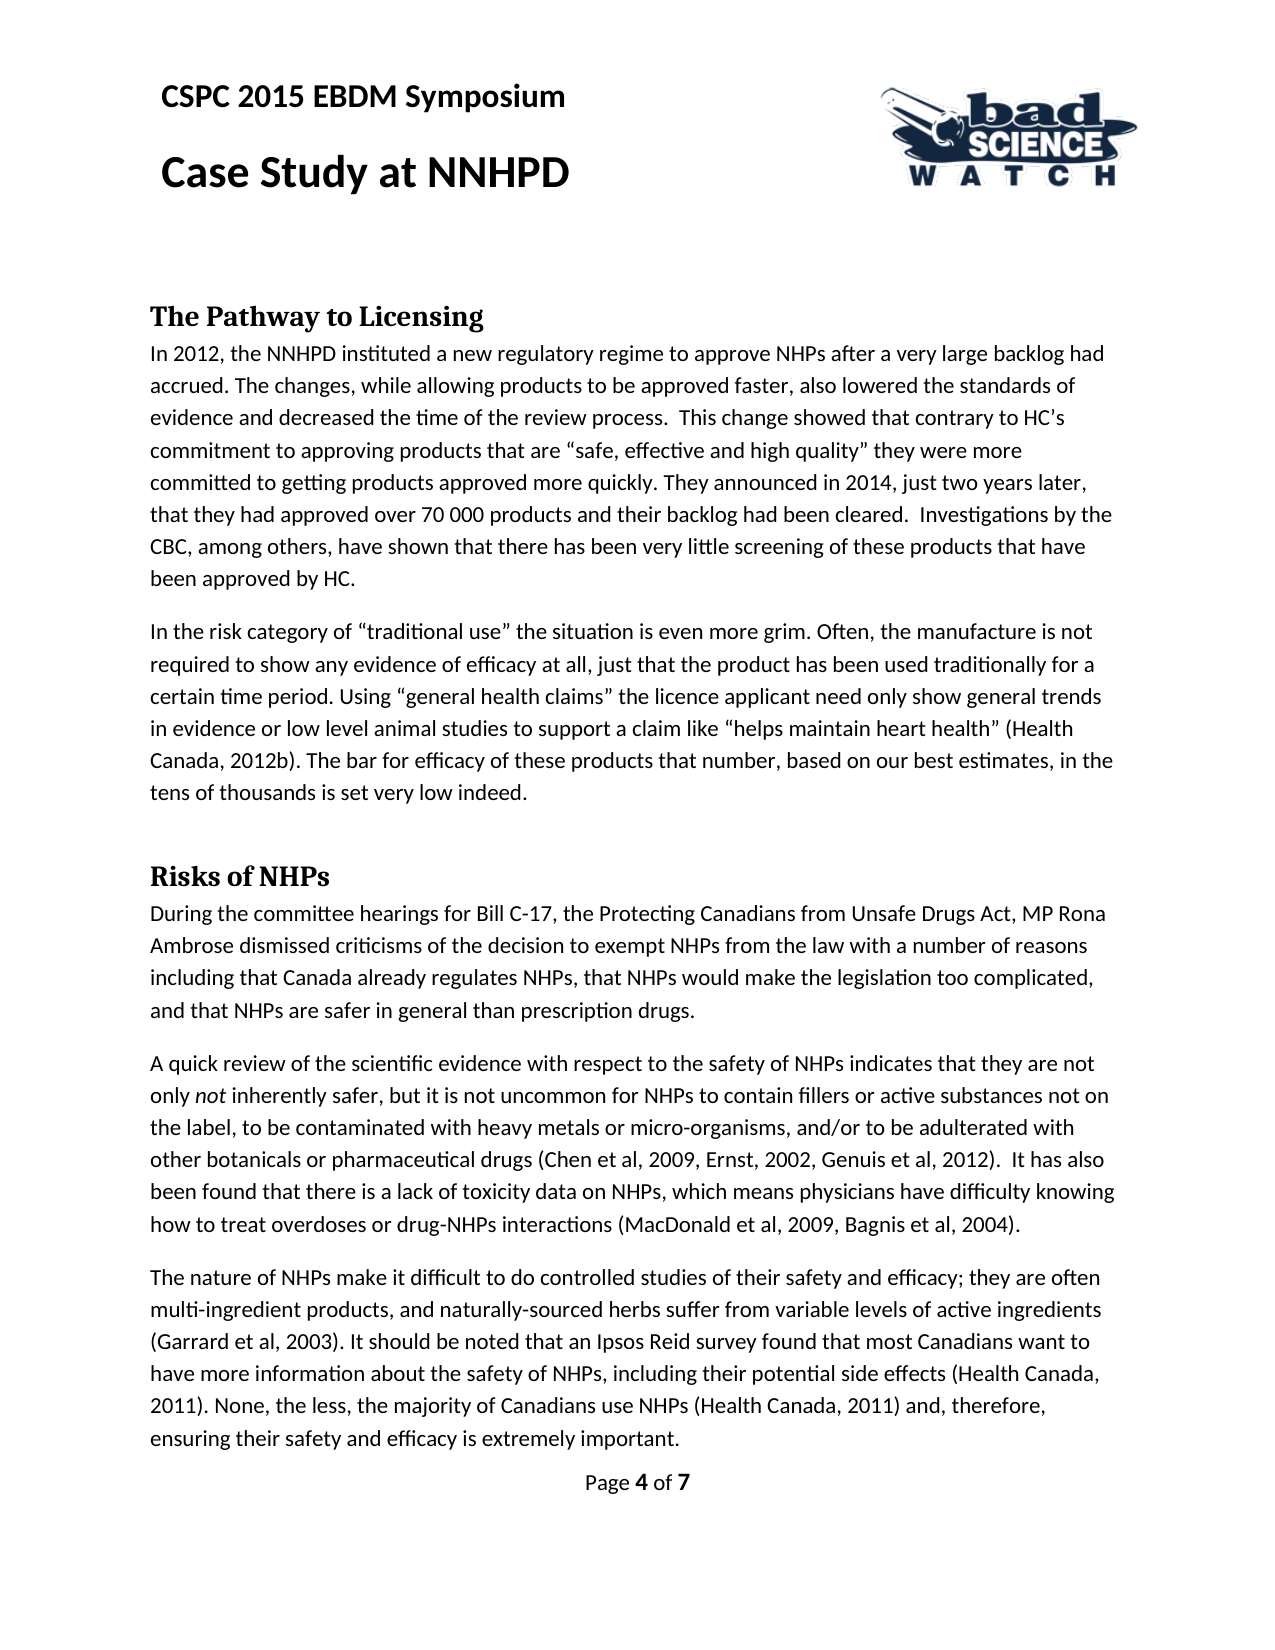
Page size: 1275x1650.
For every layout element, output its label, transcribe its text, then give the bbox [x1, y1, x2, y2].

subtitle The Pathway to Licensing [150, 301, 1125, 334]
text The nature of NHPs make it difficult to do controlled studies of their safety and efficacy; they are often multi-ingredient products, and naturally-sourced herbs suffer from variable levels of active ingredients (Garrard et al, 2003). It should be noted that an Ipsos Reid survey found that most Canadians want to have more information about the safety of NHPs, including their potential side effects (Health Canada, 2011). None, the less, the majority of Canadians use NHPs (Health Canada, 2011) and, therefore, ensuring their safety and efficacy is extremely important. [150, 1263, 1125, 1452]
subtitle Risks of NHPs [150, 861, 1125, 894]
text In 2012, the NNHPD instituted a new regulatory regime to approve NHPs after a very large backlog had accrued. The changes, while allowing products to be approved faster, also lowered the standards of evidence and decreased the time of the review process. This change showed that contrary to HC’s commitment to approving products that are “safe, effective and high quality” they were more committed to getting products approved more quickly. They announced in 2014, just two years later, that they had approved over 70 000 products and their backlog had been cleared. Investigations by the CBC, among others, have shown that there has been very little screening of these products that have been approved by HC. [150, 339, 1125, 592]
picture [875, 81, 1148, 192]
text In the risk category of “traditional use” the situation is even more grim. Often, the manufacture is not required to show any evidence of efficacy at all, just that the product has been used traditionally for a certain time period. Using “general health claims” the licence applicant need only show general trends in evidence or low level animal studies to support a claim like “helps maintain heart health” (Health Canada, 2012b). The bar for efficacy of these products that number, based on our best estimates, in the tens of thousands is set very low indeed. [150, 617, 1125, 806]
text A quick review of the scientific evidence with respect to the safety of NHPs indicates that they are not only not inherently safer, but it is not uncommon for NHPs to contain fillers or active substances not on the label, to be contaminated with heavy metals or micro-organisms, and/or to be adulterated with other botanicals or pharmaceutical drugs (Chen et al, 2009, Ernst, 2002, Genuis et al, 2012). It has also been found that there is a lack of toxicity data on NHPs, which means physicians have difficulty knowing how to treat overdoses or drug-NHPs interactions (MacDonald et al, 2009, Bagnis et al, 2004). [150, 1049, 1125, 1238]
text During the committee hearings for Bill C-17, the Protecting Canadians from Unsafe Drugs Act, MP Rona Ambrose dismissed criticisms of the decision to exempt NHPs from the law with a number of reasons including that Canada already regulates NHPs, that NHPs would make the legislation too complicated, and that NHPs are safer in general than prescription drugs. [150, 899, 1125, 1024]
